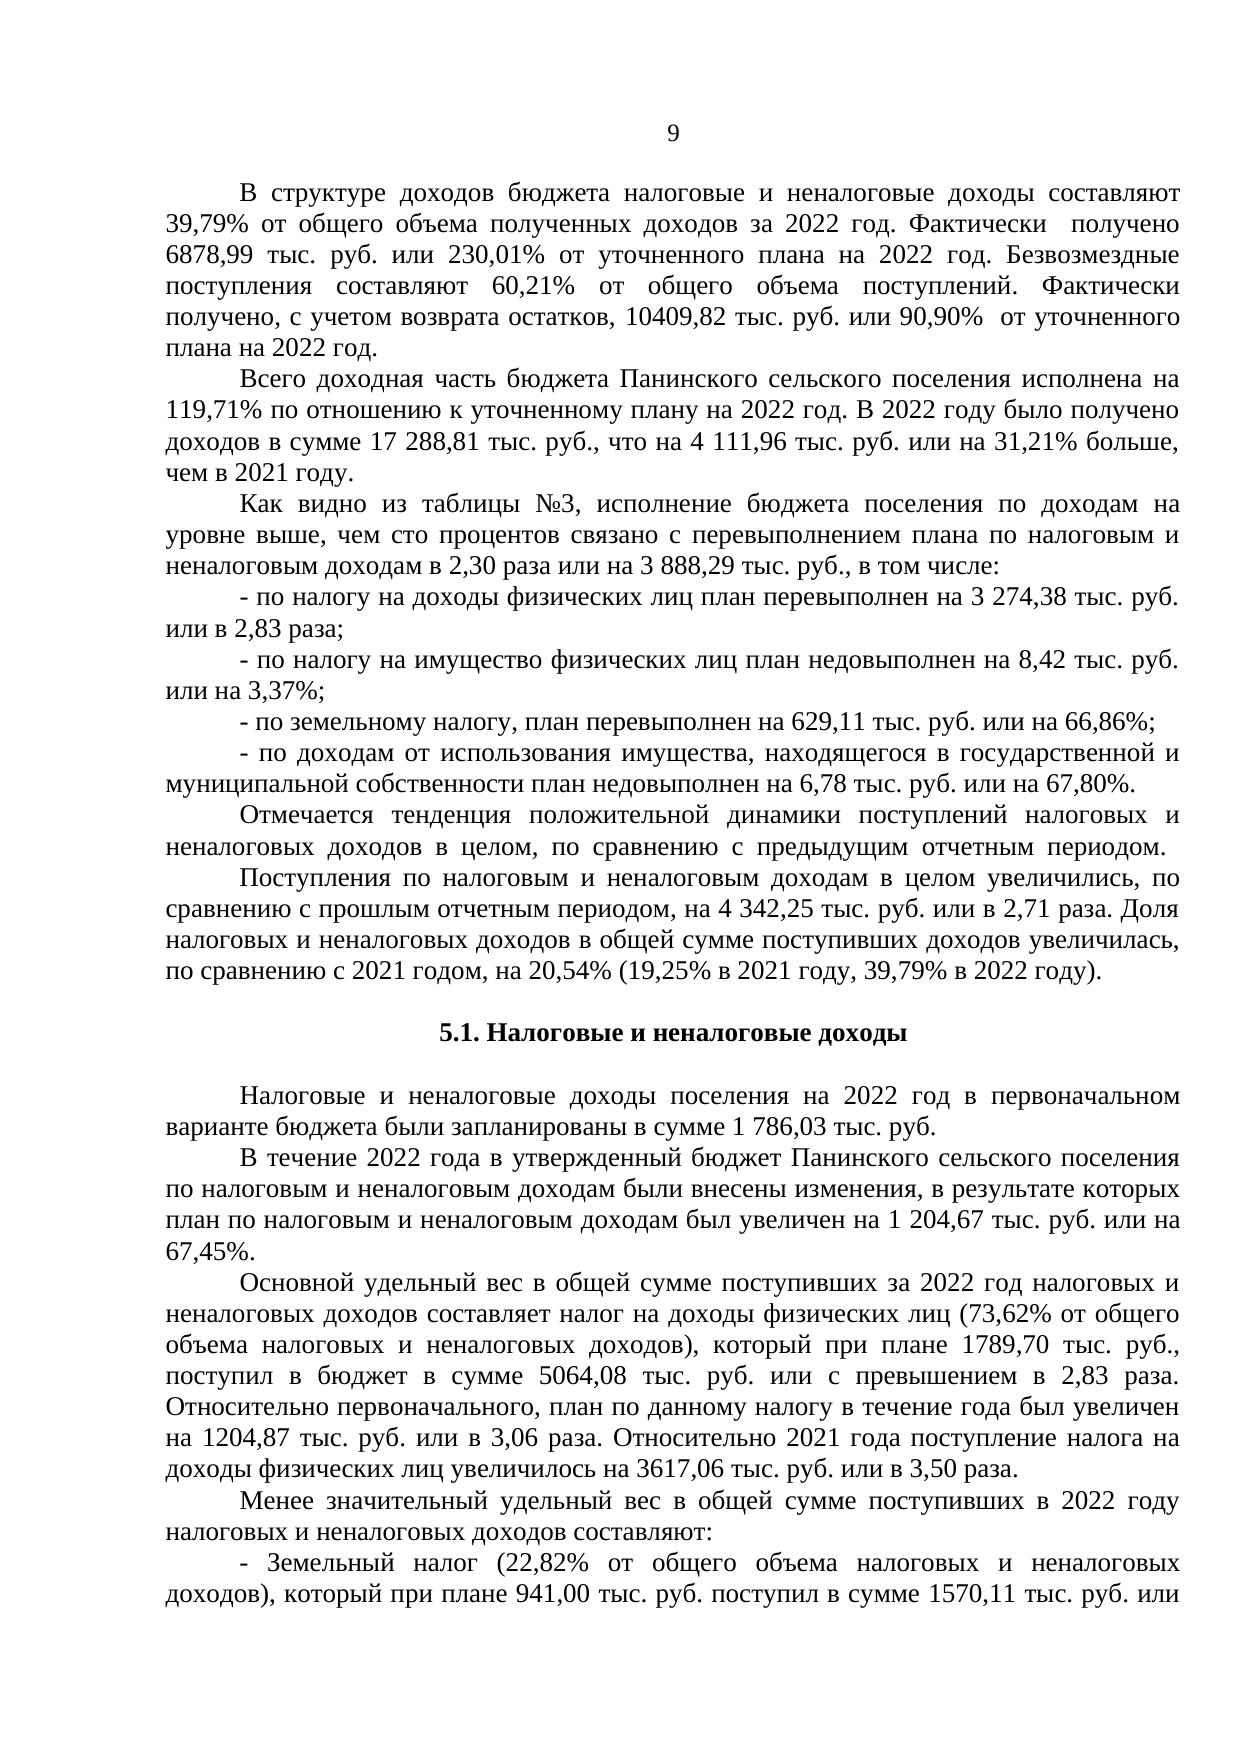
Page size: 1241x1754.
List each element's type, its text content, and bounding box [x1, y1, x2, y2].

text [165, 1546, 1181, 1608]
text Основной удельный вес в общей сумме поступивших за 2022 год налоговых и неналоговых доходов составляет налог на доходы физических лиц (73,62% от общего объема налоговых и неналоговых доходов), который при плане 1789,70 тыс. руб., поступил в бюджет в сумме 5064,08 тыс. руб. или с превышением в 2,83 раза. Относительно первоначального, план по данному налогу в течение года был увеличен на 1204,87 тыс. руб. или в 3,06 раза. Относительно 2021 года поступление налога на доходы физических лиц увеличилось на 3617,06 тыс. руб. или в 3,50 раза. [165, 1266, 1181, 1484]
text В течение 2022 года в утвержденный бюджет Панинского сельского поселения по налоговым и неналоговым доходам были внесены изменения, в результате которых план по налоговым и неналоговым доходам был увеличен на 1 204,67 тыс. руб. или на 67,45%. [165, 1141, 1181, 1266]
text 5.1. Налоговые и неналоговые доходы [165, 1017, 1181, 1048]
text - по налогу на имущество физических лиц план недовыполнен на 8,42 тыс. руб. или на 3,37%; [165, 643, 1181, 705]
text В структуре доходов бюджета налоговые и неналоговые доходы составляют 39,79% от общего объема полученных доходов за 2022 год. Фактически получено 6878,99 тыс. руб. или 230,01% от уточненного плана на 2022 год. Безвозмездные поступления составляют 60,21% от общего объема поступлений. Фактически получено, с учетом возврата остатков, 10409,82 тыс. руб. или 90,90% от уточненного плана на 2022 год. [165, 176, 1181, 362]
text - по налогу на доходы физических лиц план перевыполнен на 3 274,38 тыс. руб. или в 2,83 раза; [165, 581, 1181, 643]
text Налоговые и неналоговые доходы поселения на 2022 год в первоначальном варианте бюджета были запланированы в сумме 1 786,03 тыс. руб. [165, 1079, 1181, 1141]
text Менее значительный удельный вес в общей сумме поступивших в 2022 году налоговых и неналоговых доходов составляют: [165, 1484, 1181, 1546]
text Всего доходная часть бюджета Панинского сельского поселения исполнена на 119,71% по отношению к уточненному плану на 2022 год. В 2022 году было получено доходов в сумме 17 288,81 тыс. руб., что на 4 111,96 тыс. руб. или на 31,21% больше, чем в 2021 году. [165, 362, 1181, 487]
text Как видно из таблицы №3, исполнение бюджета поселения по доходам на уровне выше, чем сто процентов связано с перевыполнением плана по налоговым и неналоговым доходам в 2,30 раза или на 3 888,29 тыс. руб., в том числе: [165, 487, 1181, 581]
text - по земельному налогу, план перевыполнен на 629,11 тыс. руб. или на 66,86%; [165, 705, 1181, 736]
text - по доходам от использования имущества, находящегося в государственной и муниципальной собственности план недовыполнен на 6,78 тыс. руб. или на 67,80%. [165, 736, 1181, 798]
text Отмечается тенденция положительной динамики поступлений налоговых и неналоговых доходов в целом, по сравнению с предыдущим отчетным периодом. Поступления по налоговым и неналоговым доходам в целом увеличились, по сравнению с прошлым отчетным периодом, на 4 342,25 тыс. руб. или в 2,71 раза. Доля налоговых и неналоговых доходов в общей сумме поступивших доходов увеличилась, по сравнению с 2021 годом, на 20,54% (19,25% в 2021 году, 39,79% в 2022 году). [165, 798, 1181, 985]
